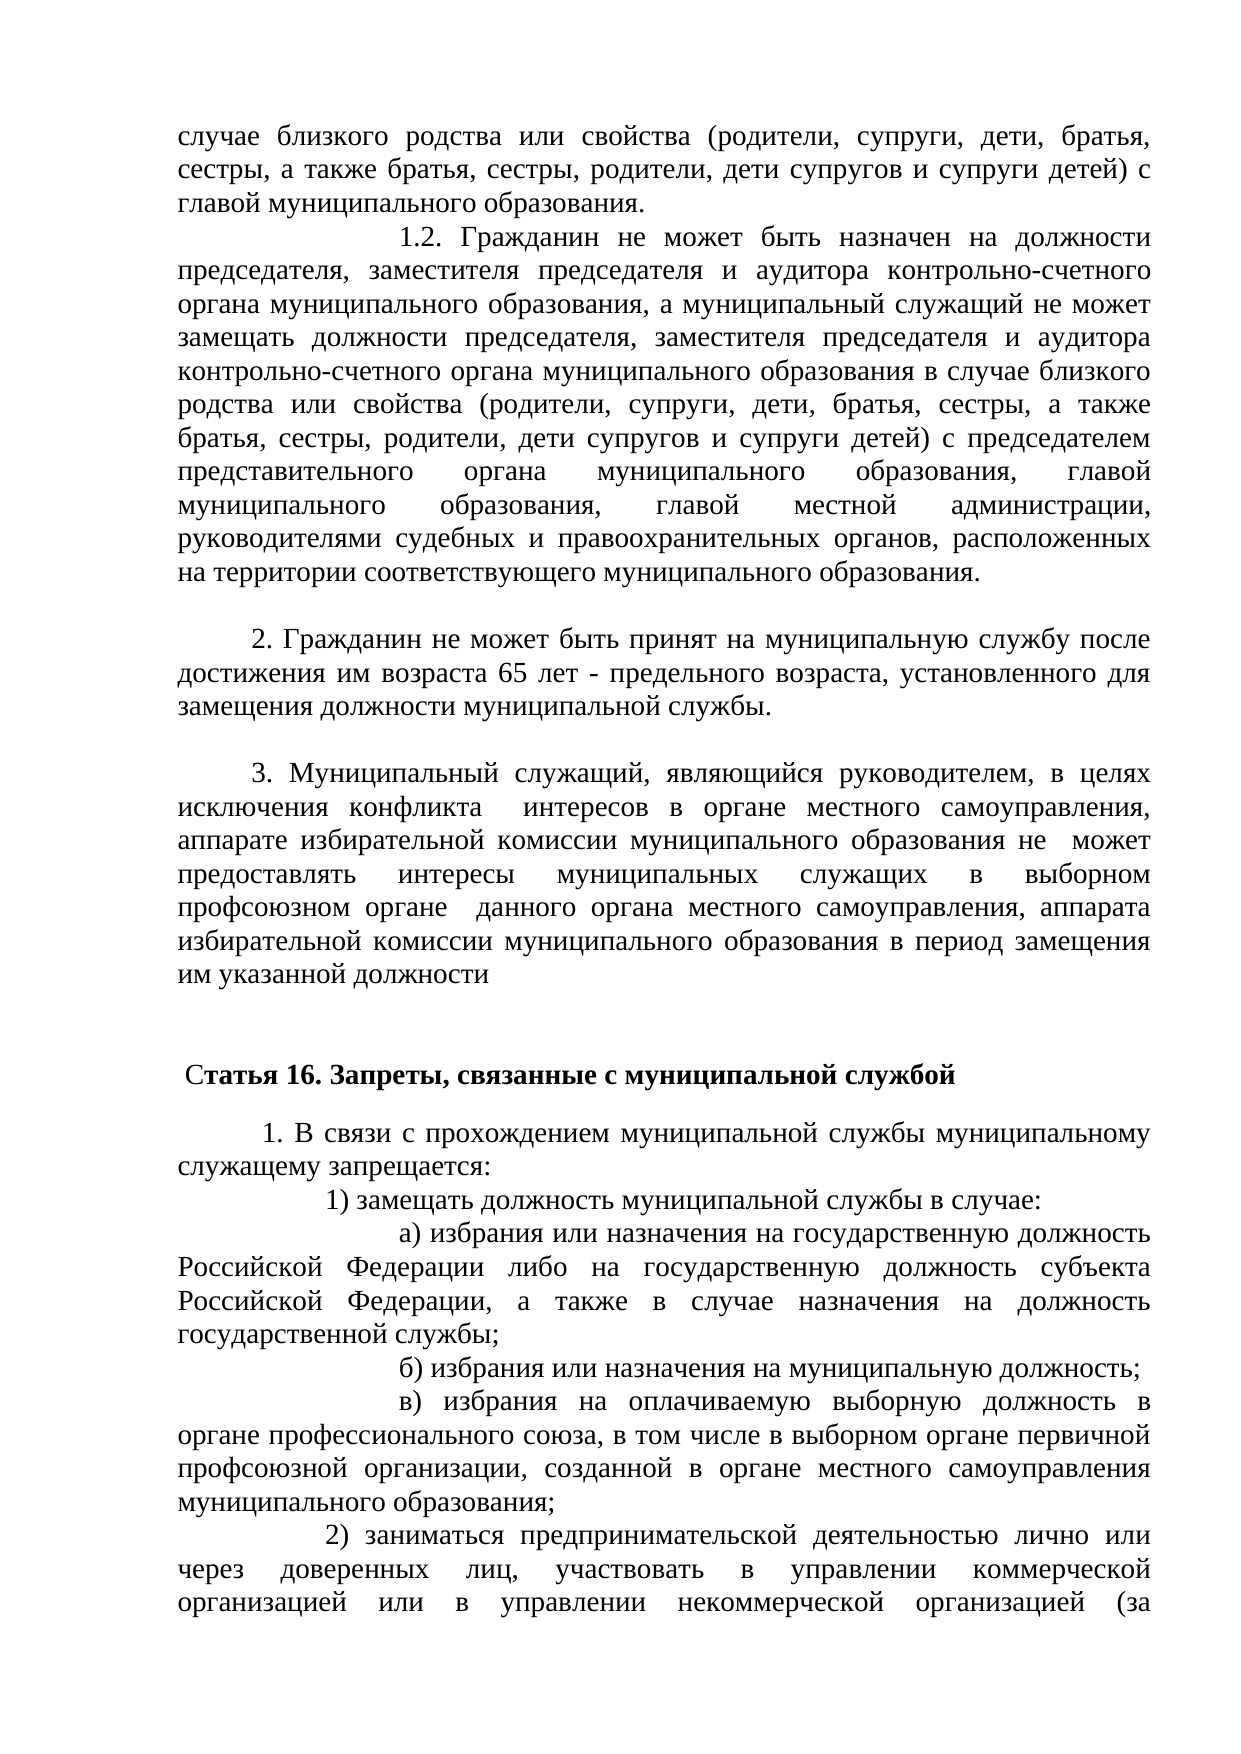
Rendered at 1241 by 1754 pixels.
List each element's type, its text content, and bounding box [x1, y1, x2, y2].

text Статья 16. Запреты, связанные с муниципальной службой [177, 1057, 1152, 1091]
text б) избрания или назначения на муниципальную должность; [177, 1350, 1152, 1383]
text 1. В связи с прохождением муниципальной службы муниципальному служащему запрещается: [177, 1115, 1152, 1182]
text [177, 118, 1152, 219]
text 1) замещать должность муниципальной службы в случае: [177, 1182, 1152, 1216]
text 2. Гражданин не может быть принят на муниципальную службу после достижения им возраста 65 лет - предельного возраста, установленного для замещения должности муниципальной службы. [177, 621, 1152, 722]
text 1.2. Гражданин не может быть назначен на должности председателя, заместителя председателя и аудитора контрольно-счетного органа муниципального образования, а муниципальный служащий не может замещать должности председателя, заместителя председателя и аудитора контрольно-счетного органа муниципального образования в случае близкого родства или свойства (родители, супруги, дети, братья, сестры, а также братья, сестры, родители, дети супругов и супруги детей) с председателем представительного органа муниципального образования, главой муниципального образования, главой местной администрации, руководителями судебных и правоохранительных органов, расположенных на территории соответствующего муниципального образования. [177, 219, 1152, 588]
text 3. Муниципальный служащий, являющийся руководителем, в целях исключения конфликта интересов в органе местного самоуправления, аппарате избирательной комиссии муниципального образования не может предоставлять интересы муниципальных служащих в выборном профсоюзном органе данного органа местного самоуправления, аппарата избирательной комиссии муниципального образования в период замещения им указанной должности [177, 755, 1152, 990]
text в) избрания на оплачиваемую выборную должность в органе профессионального союза, в том числе в выборном органе первичной профсоюзной организации, созданной в органе местного самоуправления муниципального образования; [177, 1383, 1152, 1517]
text а) избрания или назначения на государственную должность Российской Федерации либо на государственную должность субъекта Российской Федерации, а также в случае назначения на должность государственной службы; [177, 1216, 1152, 1350]
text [177, 1517, 1152, 1618]
